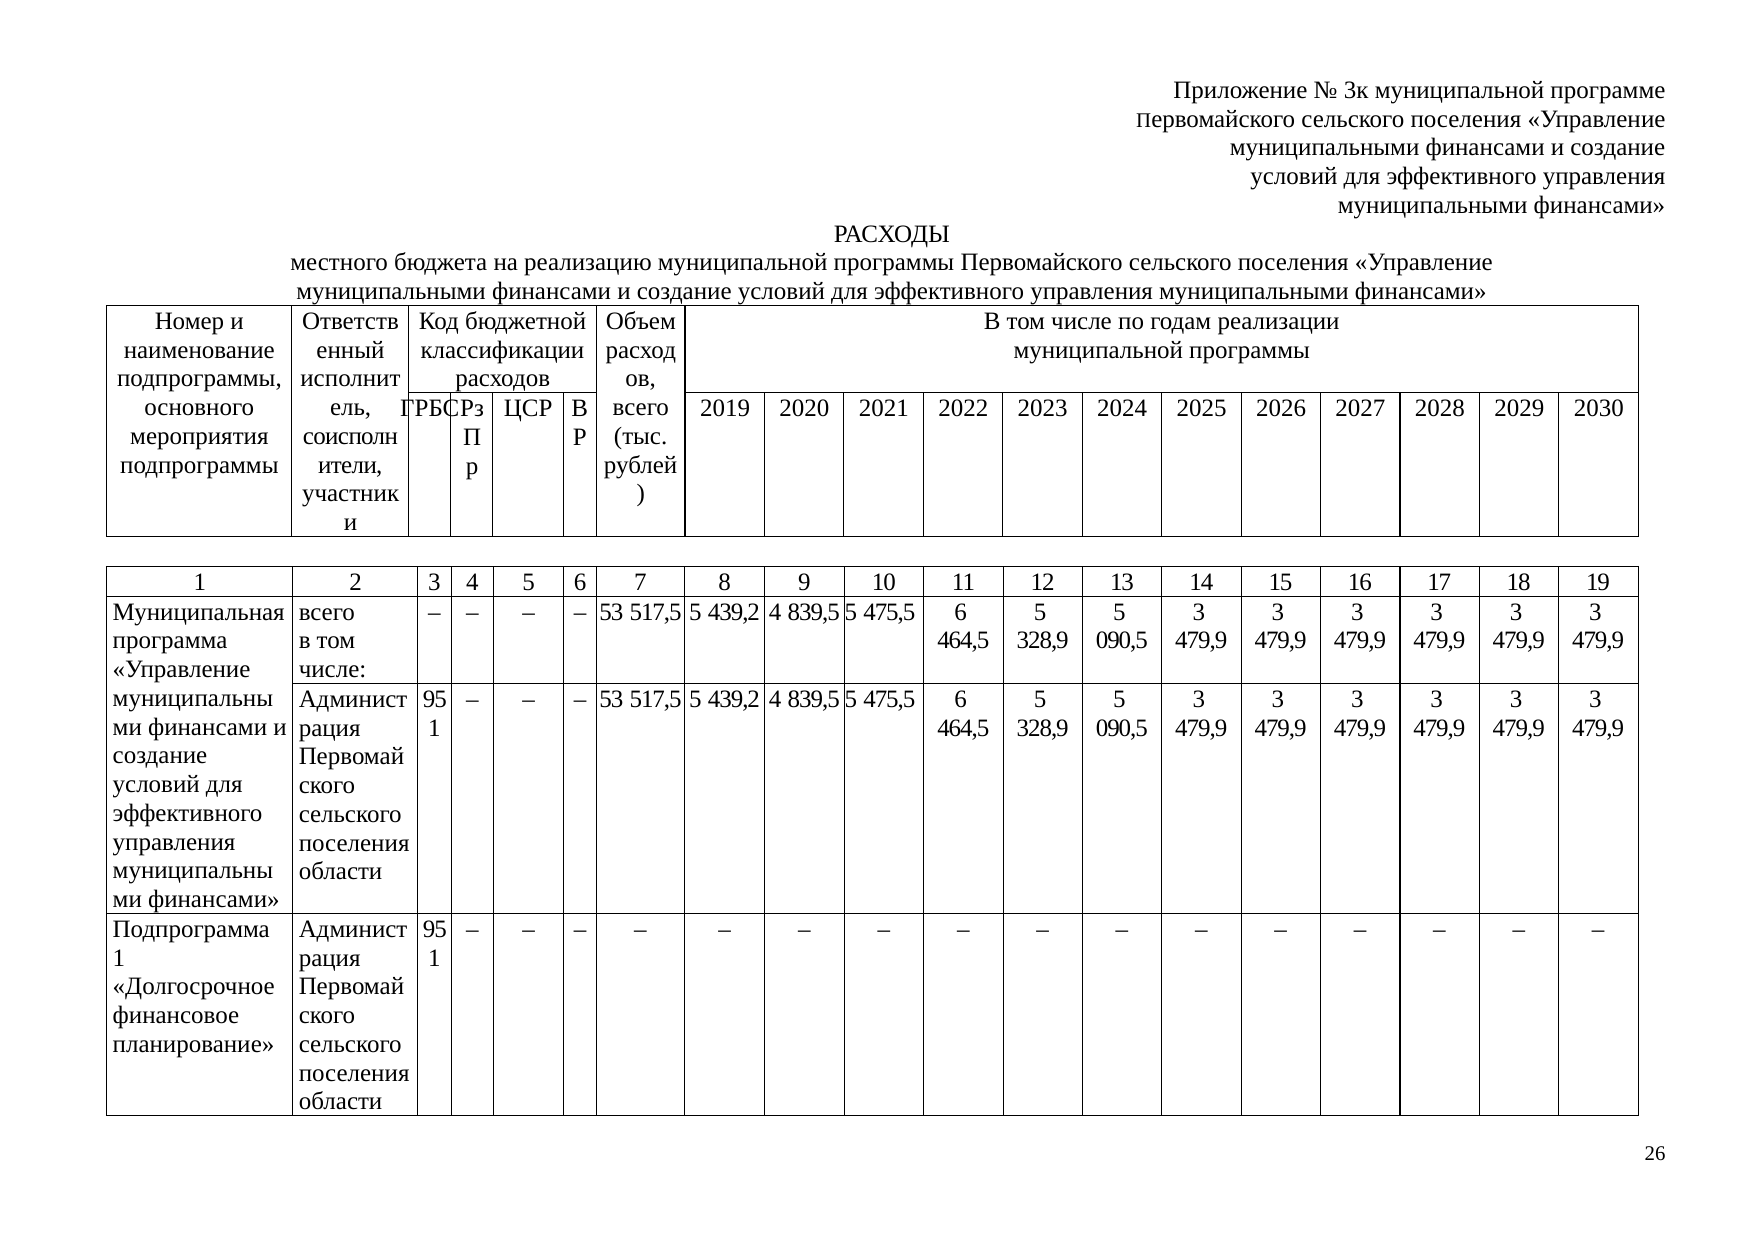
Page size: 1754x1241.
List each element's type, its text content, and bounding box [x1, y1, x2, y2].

table_cell 3 479,9 [1162, 597, 1241, 683]
table_header 10 [845, 567, 923, 596]
table_header 9 [765, 567, 844, 596]
table_cell – [564, 684, 596, 913]
table_cell 2028 [1401, 393, 1479, 536]
table_cell 3 479,9 [1321, 684, 1399, 913]
table_cell – [1242, 914, 1320, 1115]
table_cell 5 475,5 [845, 597, 923, 683]
table_header В том числе по годам реализации муниципальной программы [686, 306, 1638, 392]
table_cell 3 479,9 [1242, 684, 1320, 913]
table_cell 3 479,9 [1162, 684, 1241, 913]
table_cell 2020 [765, 393, 843, 536]
table_header 4 [452, 567, 493, 596]
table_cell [293, 914, 417, 1115]
text Приложение № 3к муниципальной программе [118, 75, 1665, 104]
text муниципальными финансами и создание [118, 132, 1665, 161]
table_header 15 [1242, 567, 1320, 596]
table_header 19 [1559, 567, 1638, 596]
table_cell 2025 [1162, 393, 1241, 536]
table_cell 5 439,2 [685, 684, 764, 913]
table_cell 6 464,5 [924, 597, 1003, 683]
table_cell – [1559, 914, 1638, 1115]
table_cell 5 090,5 [1083, 684, 1161, 913]
table_header Код бюджетной классификации расходов [409, 306, 596, 392]
table_cell 951 [418, 914, 451, 1115]
table_cell – [845, 914, 923, 1115]
table_cell 5 328,9 [1004, 684, 1082, 913]
table_header 3 [418, 567, 451, 596]
table_cell 3 479,9 [1242, 597, 1320, 683]
text местного бюджета на реализацию муниципальной программы Первомайского сельского поселения «Управление муниципальными финансами и создание условий для эффективного управления муниципальными финансами» [118, 247, 1665, 305]
table_cell 2019 [686, 393, 764, 536]
table_cell ЦСР [493, 393, 563, 536]
table_cell 2030 [1559, 393, 1638, 536]
table_cell 5 090,5 [1083, 597, 1161, 683]
table_cell – [685, 914, 764, 1115]
table_header Объем расходов, всего (тыс. рублей) [597, 306, 684, 536]
table_cell 951 [418, 684, 451, 913]
table_cell 3 479,9 [1401, 597, 1479, 683]
table_cell – [452, 684, 493, 913]
table_cell РзПр [451, 393, 492, 536]
table_header 2 [293, 567, 417, 596]
table_header 18 [1480, 567, 1558, 596]
table_cell всего в том числе: [293, 597, 417, 683]
table_cell – [765, 914, 844, 1115]
table_cell ГРБС [409, 393, 450, 536]
table_header 8 [685, 567, 764, 596]
table_cell – [564, 914, 596, 1115]
table_cell – [494, 684, 563, 913]
table_cell 5 475,5 [845, 684, 923, 913]
table_header 7 [597, 567, 684, 596]
table_cell – [1162, 914, 1241, 1115]
table_header 11 [924, 567, 1003, 596]
table_cell – [564, 597, 596, 683]
table_cell 2021 [844, 393, 923, 536]
table_cell – [924, 914, 1003, 1115]
table_cell Муниципальная программа «Управление муниципальными финансами и создание условий для эффективного управления муниципальными финансами» [107, 597, 292, 913]
table_cell 3 479,9 [1321, 597, 1399, 683]
table_cell – [1480, 914, 1558, 1115]
text муниципальными финансами» [118, 190, 1665, 219]
table_cell – [1321, 914, 1399, 1115]
table_cell 3 479,9 [1480, 684, 1558, 913]
table_cell 6 464,5 [924, 684, 1003, 913]
table_cell 2022 [924, 393, 1002, 536]
table_cell – [1083, 914, 1161, 1115]
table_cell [293, 684, 417, 913]
table_header 16 [1321, 567, 1399, 596]
table_cell 2026 [1242, 393, 1320, 536]
table_cell – [494, 914, 563, 1115]
table_header 17 [1401, 567, 1479, 596]
table_cell 5 439,2 [685, 597, 764, 683]
table_cell – [1401, 914, 1479, 1115]
table_cell ВР [564, 393, 596, 536]
table_header 5 [494, 567, 563, 596]
table_cell 2029 [1480, 393, 1558, 536]
table_header 1 [107, 567, 292, 596]
table_header Номер и наименование подпрограммы, основного мероприятия подпрограммы [107, 306, 291, 536]
table_cell – [494, 597, 563, 683]
text РАСХОДЫ [118, 219, 1665, 247]
table_cell 2027 [1321, 393, 1399, 536]
table_cell 5 328,9 [1004, 597, 1082, 683]
table_cell 4 839,5 [765, 597, 844, 683]
table_cell – [418, 597, 451, 683]
table_cell 3 479,9 [1401, 684, 1479, 913]
table_cell 3 479,9 [1559, 597, 1638, 683]
table_cell 53 517,5 [597, 597, 684, 683]
text условий для эффективного управления [118, 161, 1665, 190]
table_header 6 [564, 567, 596, 596]
text Первомайского сельского поселения «Управление [118, 104, 1665, 132]
table_header 12 [1004, 567, 1082, 596]
table_cell Подпрограмма 1 «Долгосрочное финансовое планирование» [107, 914, 292, 1115]
table_header 14 [1162, 567, 1241, 596]
table_cell 3 479,9 [1559, 684, 1638, 913]
table_cell 2023 [1003, 393, 1082, 536]
table_cell 53 517,5 [597, 684, 684, 913]
table_cell 2024 [1083, 393, 1161, 536]
table_cell – [1004, 914, 1082, 1115]
table_header 13 [1083, 567, 1161, 596]
table_cell – [452, 914, 493, 1115]
table_cell – [452, 597, 493, 683]
table_cell – [597, 914, 684, 1115]
table_header Ответственный исполнитель, соисполнители, участники [292, 306, 408, 536]
table_cell 3 479,9 [1480, 597, 1558, 683]
table_cell 4 839,5 [765, 684, 844, 913]
